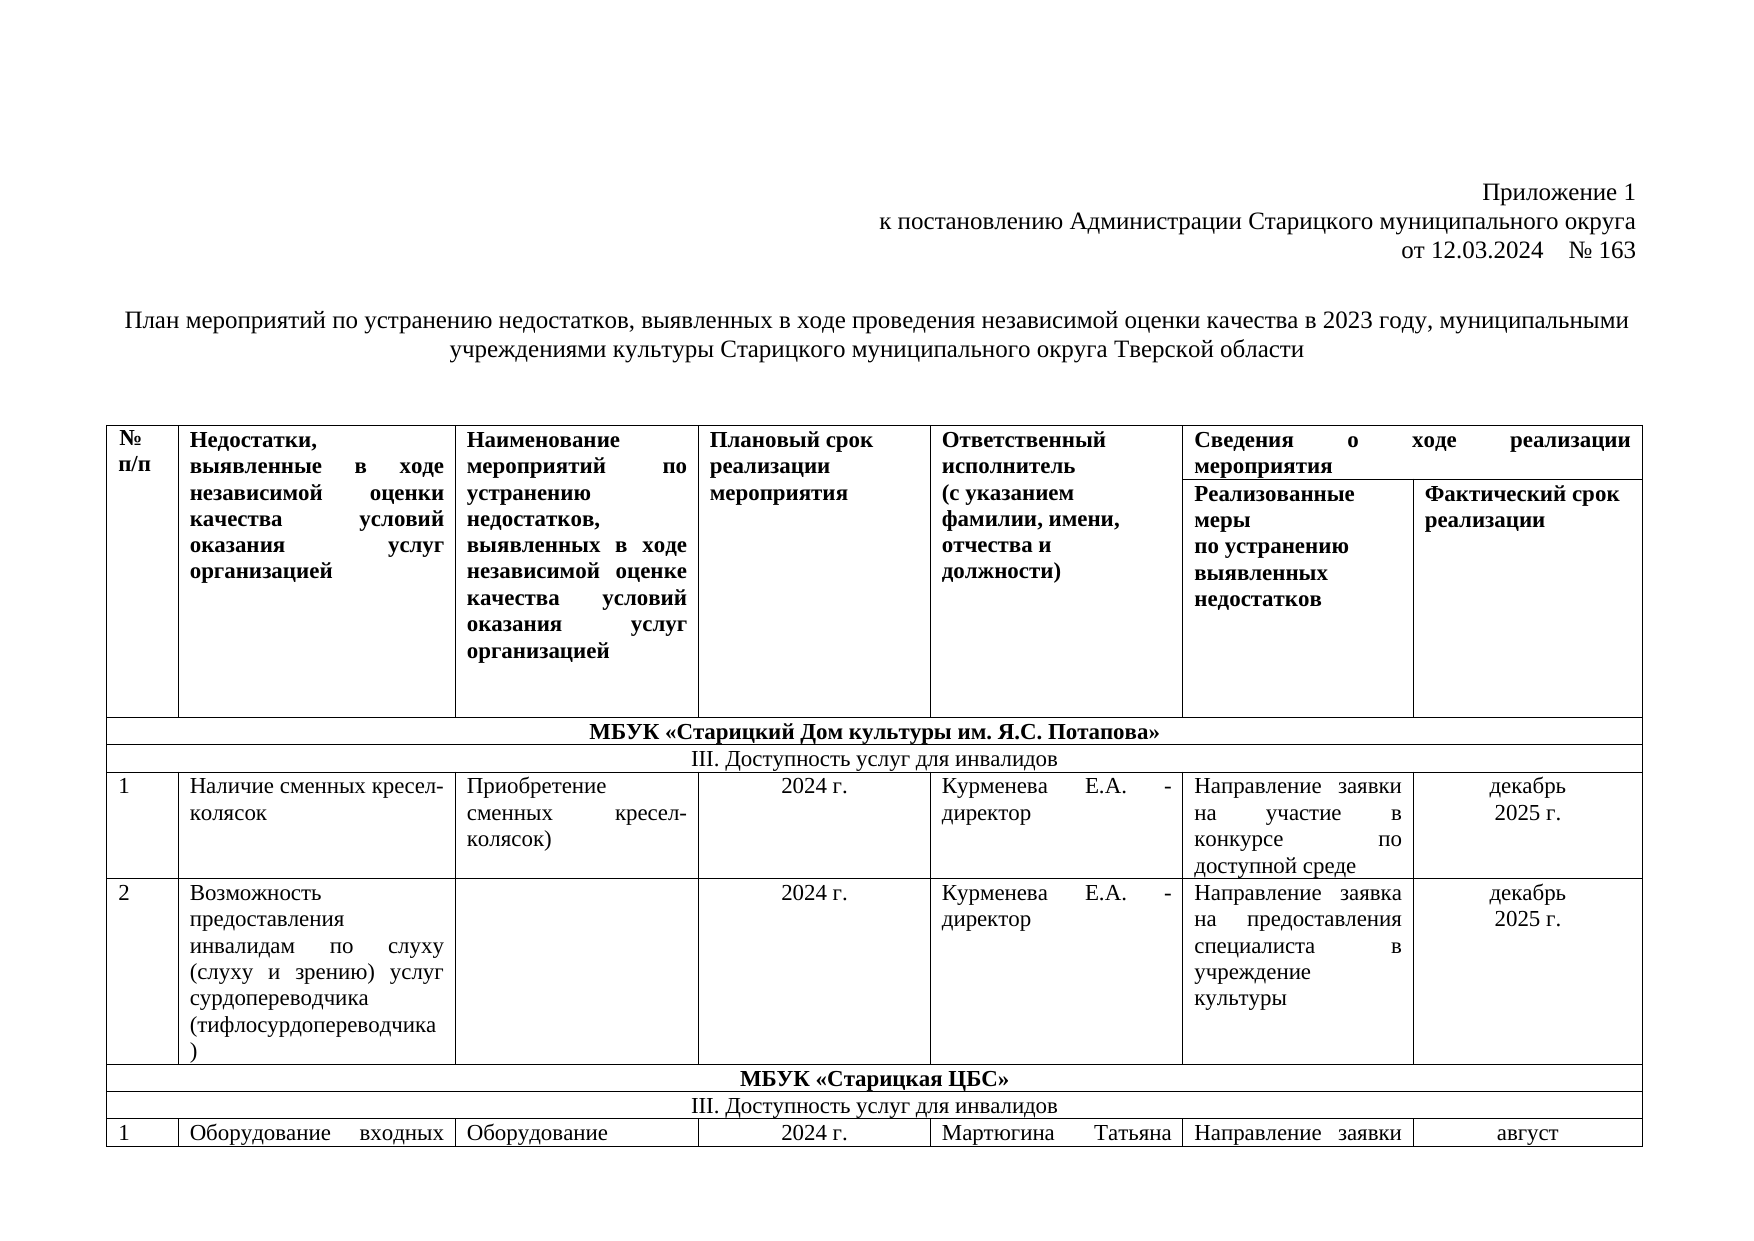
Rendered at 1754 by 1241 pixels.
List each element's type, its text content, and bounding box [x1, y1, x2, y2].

table_header Плановый срок реализации мероприятия [699, 426, 930, 717]
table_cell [1183, 1119, 1413, 1146]
table_cell Направление заявки на участие в конкурсе по доступной среде [1183, 773, 1413, 878]
table_cell 2024 г. [699, 879, 930, 1063]
table_cell Направление заявка на предоставления специалиста в учреждение культуры [1183, 879, 1413, 1063]
table_header Наименование мероприятий по устранению недостатков, выявленных в ходе независимой оценке качества условий оказания услуг организацией [456, 426, 698, 717]
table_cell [931, 1119, 1182, 1146]
table_cell III. Доступность услуг для инвалидов [107, 1092, 1642, 1118]
table_cell III. Доступность услуг для инвалидов [107, 745, 1642, 772]
table_cell Реализованные меры по устранению выявленных недостатков [1183, 480, 1413, 717]
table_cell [456, 1119, 698, 1146]
table_header № п/п [107, 426, 178, 717]
table_cell 1 [107, 773, 178, 878]
table_cell декабрь 2025 г. [1414, 879, 1642, 1063]
table_cell 2024 г. [699, 773, 930, 878]
table_header Сведения о ходе реализации мероприятия [1183, 426, 1642, 478]
table_header Ответственный исполнитель (с указанием фамилии, имени, отчества и должности) [931, 426, 1182, 717]
table_cell [456, 879, 698, 1063]
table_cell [179, 1119, 455, 1146]
table_cell 1 [107, 1119, 178, 1146]
table_cell МБУК «Старицкая ЦБС» [107, 1065, 1642, 1091]
table_cell Курменева Е.А. -директор [931, 879, 1182, 1063]
table_cell Приобретение сменных кресел-колясок) [456, 773, 698, 878]
text к постановлению Администрации Старицкого муниципального округа [118, 206, 1636, 235]
text Приложение 1 [118, 177, 1636, 206]
table_cell Фактический срок реализации [1414, 480, 1642, 717]
table_cell декабрь 2025 г. [1414, 773, 1642, 878]
table_cell 2024 г. [699, 1119, 930, 1146]
text План мероприятий по устранению недостатков, выявленных в ходе проведения независимой оценки качества в 2023 году, муниципальными учреждениями культуры Старицкого муниципального округа Тверской области [118, 305, 1636, 363]
table_cell Наличие сменных кресел-колясок [179, 773, 455, 878]
table_header Недостатки, выявленные в ходе независимой оценки качества условий оказания услуг организацией [179, 426, 455, 717]
table_cell август 2024 г. [1414, 1119, 1642, 1146]
table_cell Курменева Е.А. -директор [931, 773, 1182, 878]
table_cell МБУК «Старицкий Дом культуры им. Я.С. Потапова» [107, 718, 1642, 744]
table_cell Возможность предоставления инвалидам по слуху (слуху и зрению) услуг сурдопереводчика (тифлосурдопереводчика) [179, 879, 455, 1063]
text от 12.03.2024 № 163 [118, 235, 1636, 263]
table_cell 2 [107, 879, 178, 1063]
